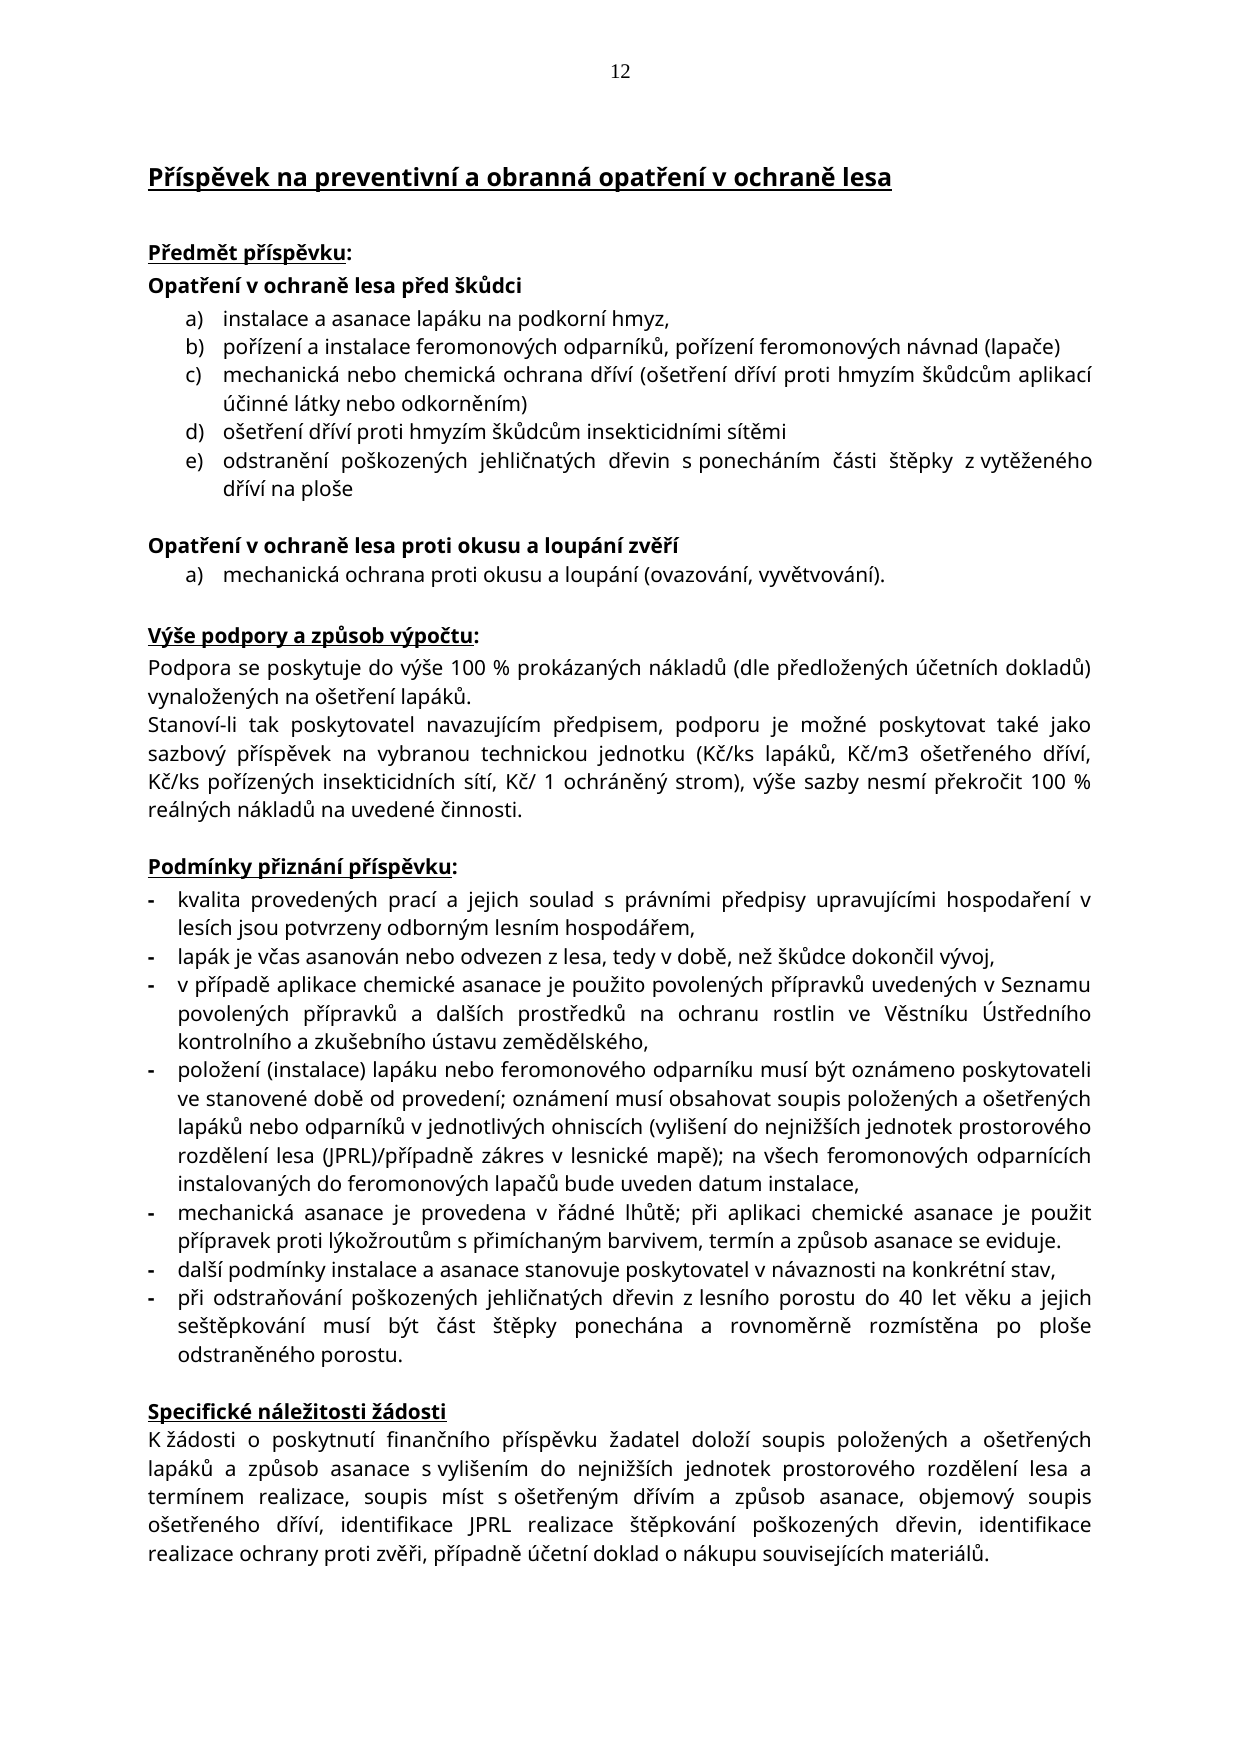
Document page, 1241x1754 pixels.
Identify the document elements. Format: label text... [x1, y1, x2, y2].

list při odstraňování poškozených jehličnatých dřevin z lesního porostu do 40 let věku a jejich seštěpkování musí být část štěpky ponechána a rovnoměrně rozmístěna po ploše odstraněného porostu. [148, 1283, 1093, 1368]
list položení (instalace) lapáku nebo feromonového odparníku musí být oznámeno poskytovateli ve stanovené době od provedení; oznámení musí obsahovat soupis položených a ošetřených lapáků nebo odparníků v jednotlivých ohniscích (vylišení do nejnižších jednotek prostorového rozdělení lesa (JPRL)/případně zákres v lesnické mapě); na všech feromonových odparnících instalovaných do feromonových lapačů bude uveden datum instalace, [148, 1056, 1093, 1198]
list mechanická nebo chemická ochrana dříví (ošetření dříví proti hmyzím škůdcům aplikací účinné látky nebo odkorněním) [185, 361, 1093, 417]
list v případě aplikace chemické asanace je použito povolených přípravků uvedených v Seznamu povolených přípravků a dalších prostředků na ochranu rostlin ve Věstníku Ústředního kontrolního a zkušebního ústavu zemědělského, [148, 970, 1093, 1056]
list K žádosti o poskytnutí finančního příspěvku žadatel doloží soupis položených a ošetřených lapáků a způsob asanace s vylišením do nejnižších jednotek prostorového rozdělení lesa a termínem realizace, soupis míst s ošetřeným dřívím a způsob asanace, objemový soupis ošetřeného dříví, identifikace JPRL realizace štěpkování poškozených dřevin, identifikace realizace ochrany proti zvěři, případně účetní doklad o nákupu souvisejících materiálů. [148, 1425, 1093, 1567]
list mechanická asanace je provedena v řádné lhůtě; při aplikaci chemické asanace je použit přípravek proti lýkožroutům s přimíchaným barvivem, termín a způsob asanace se eviduje. [148, 1198, 1093, 1255]
list ošetření dříví proti hmyzím škůdcům insekticidními sítěmi [185, 417, 1093, 446]
list Opatření v ochraně lesa proti okusu a loupání zvěří [148, 531, 1093, 560]
text Předmět příspěvku: [148, 238, 1093, 267]
list lapák je včas asanován nebo odvezen z lesa, tedy v době, než škůdce dokončil vývoj, [148, 942, 1093, 970]
text Specifické náležitosti žádosti [148, 1397, 1093, 1425]
list další podmínky instalace a asanace stanovuje poskytovatel v návaznosti na konkrétní stav, [148, 1255, 1093, 1283]
list instalace a asanace lapáku na podkorní hmyz, [185, 304, 1093, 332]
list pořízení a instalace feromonových odparníků, pořízení feromonových návnad (lapače) [185, 332, 1093, 361]
subtitle Příspěvek na preventivní a obranná opatření v ochraně lesa [148, 160, 1093, 194]
list odstranění poškozených jehličnatých dřevin s ponecháním části štěpky z vytěženého dříví na ploše [185, 446, 1093, 503]
text Podpora se poskytuje do výše 100 % prokázaných nákladů (dle předložených účetních dokladů) vynaložených na ošetření lapáků. [148, 653, 1093, 710]
list mechanická ochrana proti okusu a loupání (ovazování, vyvětvování). [185, 560, 1093, 588]
text Výše podpory a způsob výpočtu: [148, 621, 1093, 649]
text Podmínky přiznání příspěvku: [148, 852, 1093, 881]
list kvalita provedených prací a jejich soulad s právními předpisy upravujícími hospodaření v lesích jsou potvrzeny odborným lesním hospodářem, [148, 885, 1093, 942]
text Opatření v ochraně lesa před škůdci [148, 271, 1093, 299]
text Stanoví-li tak poskytovatel navazujícím předpisem, podporu je možné poskytovat také jako sazbový příspěvek na vybranou technickou jednotku (Kč/ks lapáků, Kč/m3 ošetřeného dříví, Kč/ks pořízených insekticidních sítí, Kč/ 1 ochráněný strom), výše sazby nesmí překročit 100 % reálných nákladů na uvedené činnosti. [148, 710, 1093, 824]
